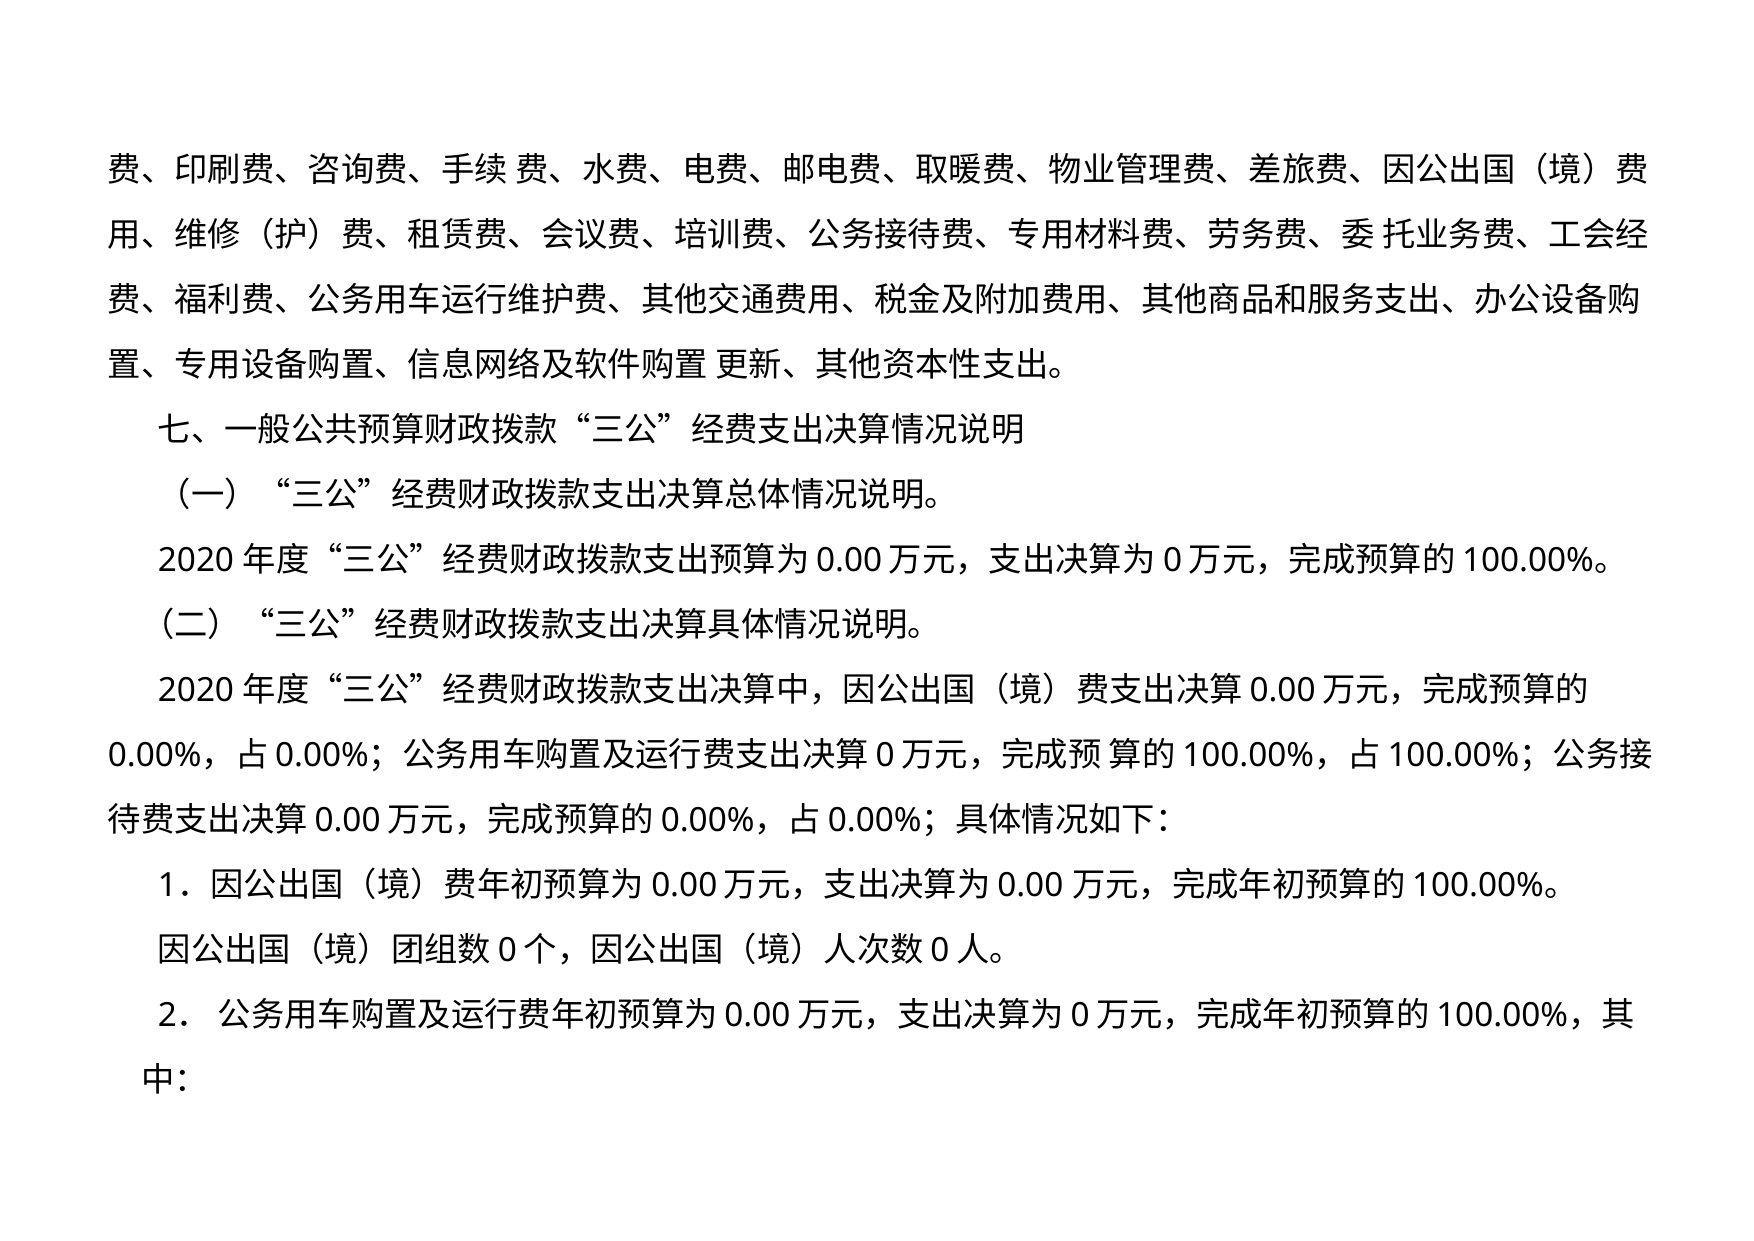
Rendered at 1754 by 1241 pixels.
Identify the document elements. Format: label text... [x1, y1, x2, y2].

text 七、一般公共预算财政拨款“三公”经费支出决算情况说明 [108, 395, 1663, 460]
text 2020 年度“三公”经费财政拨款支出决算中，因公出国（境）费支出决算0.00万元，完成预算的 0.00%，占0.00%；公务用车购置及运行费支出决算0万元，完成预 算的100.00%，占100.00%；公务接待费支出决算0.00万元，完成预算的0.00%，占0.00%；具体情况如下： [108, 655, 1663, 850]
text 2． 公务用车购置及运行费年初预算为0.00万元，支出决算为0万元，完成年初预算的100.00%，其中： [141, 980, 1663, 1110]
text （一）“三公”经费财政拨款支出决算总体情况说明。 [108, 460, 1663, 525]
text 2020 年度“三公”经费财政拨款支出预算为0.00万元，支出决算为 0万元，完成预算的100.00%。（二）“三公”经费财政拨款支出决算具体情况说明。 [141, 525, 1663, 655]
text 1．因公出国（境）费年初预算为 0.00万元，支出决算为0.00 万元，完成年初预算的100.00%。 [108, 850, 1663, 915]
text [108, 135, 1663, 395]
text 因公出国（境）团组数0个，因公出国（境）人次数0人。 [108, 915, 1663, 980]
